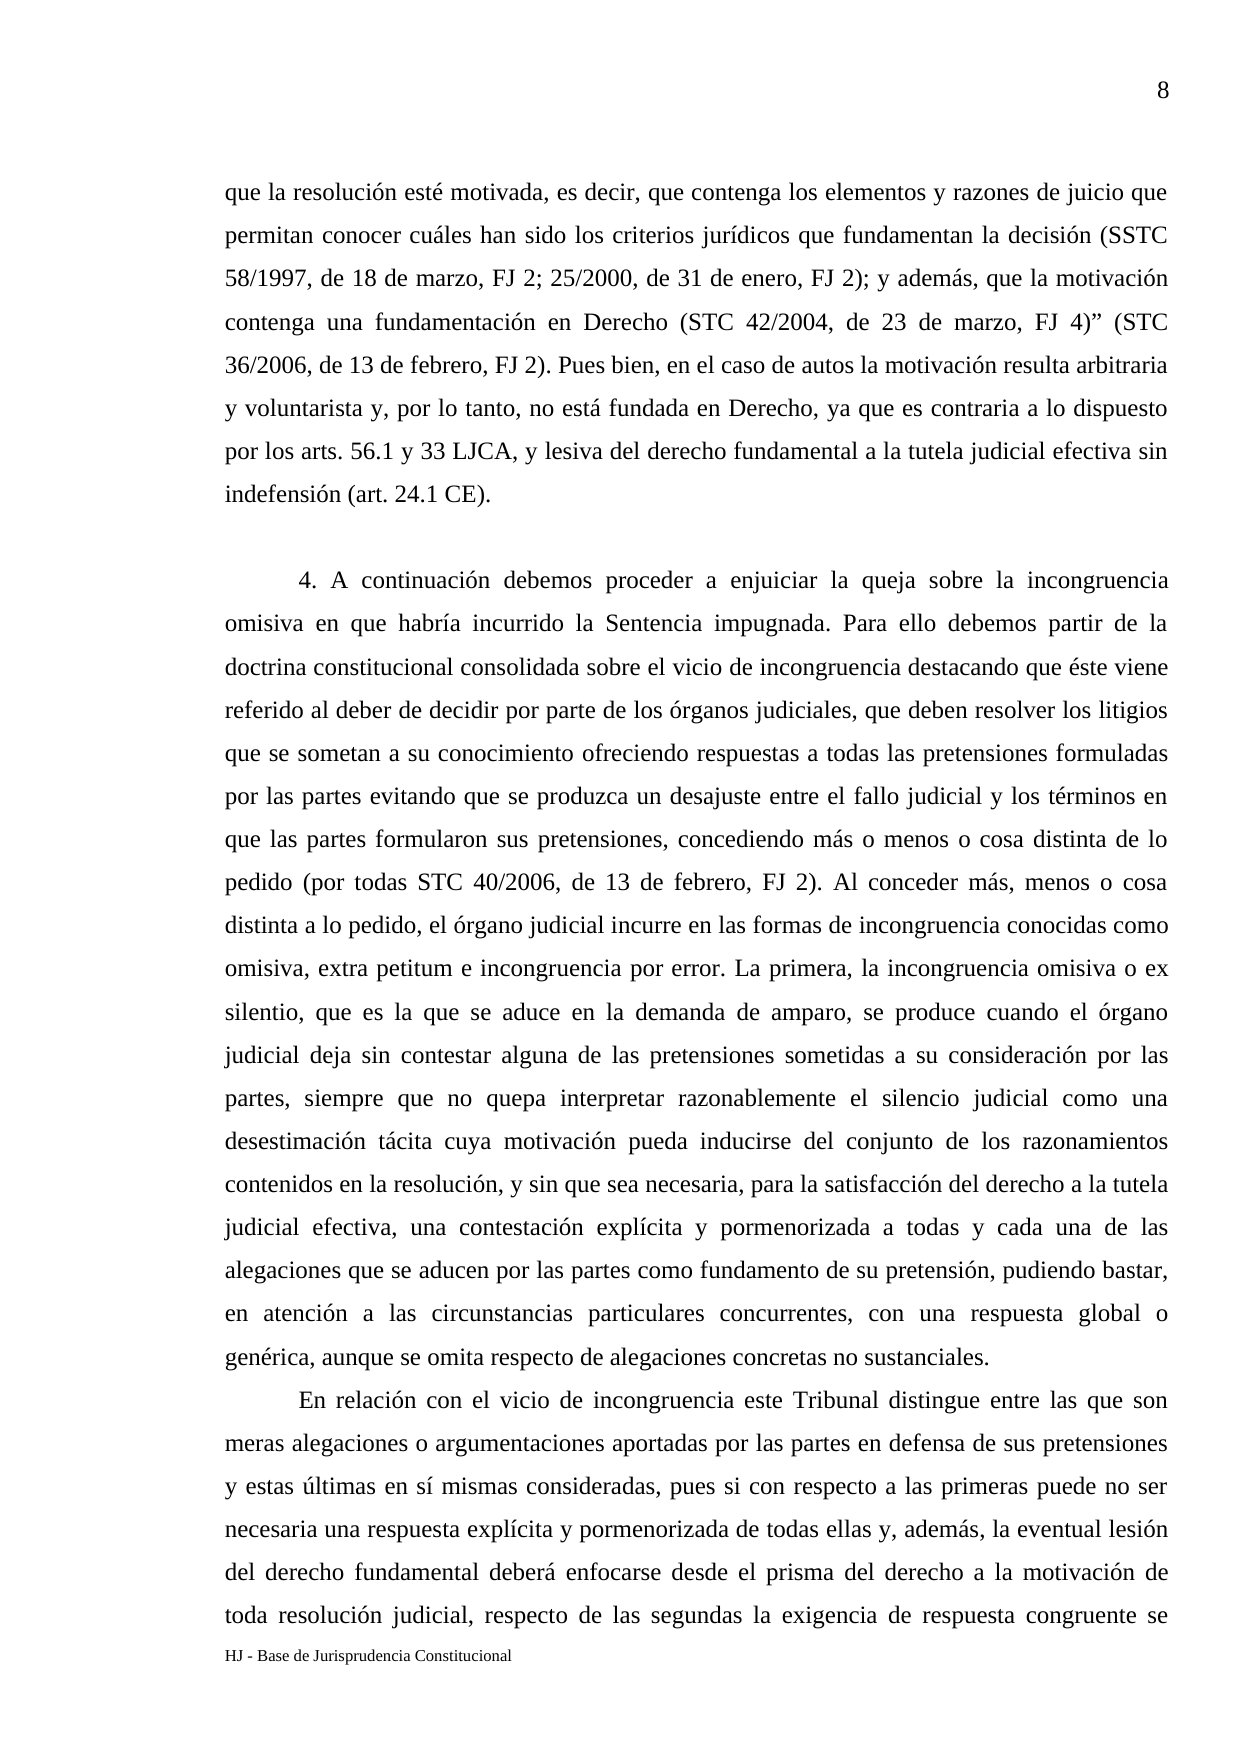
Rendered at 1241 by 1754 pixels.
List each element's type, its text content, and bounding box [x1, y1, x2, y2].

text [224, 1385, 1169, 1629]
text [224, 177, 1169, 508]
text 4. A continuación debemos proceder a enjuiciar la queja sobre la incongruencia omisiva en que habría incurrido la Sentencia impugnada. Para ello debemos partir de la doctrina constitucional consolidada sobre el vicio de incongruencia destacando que éste viene referido al deber de decidir por parte de los órganos judiciales, que deben resolver los litigios que se sometan a su conocimiento ofreciendo respuestas a todas las pretensiones formuladas por las partes evitando que se produzca un desajuste entre el fallo judicial y los términos en que las partes formularon sus pretensiones, concediendo más o menos o cosa distinta de lo pedido (por todas STC 40/2006, de 13 de febrero, FJ 2). Al conceder más, menos o cosa distinta a lo pedido, el órgano judicial incurre en las formas de incongruencia conocidas como omisiva, extra petitum e incongruencia por error. La primera, la incongruencia omisiva o ex silentio, que es la que se aduce en la demanda de amparo, se produce cuando el órgano judicial deja sin contestar alguna de las pretensiones sometidas a su consideración por las partes, siempre que no quepa interpretar razonablemente el silencio judicial como una desestimación tácita cuya motivación pueda inducirse del conjunto de los razonamientos contenidos en la resolución, y sin que sea necesaria, para la satisfacción del derecho a la tutela judicial efectiva, una contestación explícita y pormenorizada a todas y cada una de las alegaciones que se aducen por las partes como fundamento de su pretensión, pudiendo bastar, en atención a las circunstancias particulares concurrentes, con una respuesta global o genérica, aunque se omita respecto de alegaciones concretas no sustanciales. [224, 565, 1169, 1370]
